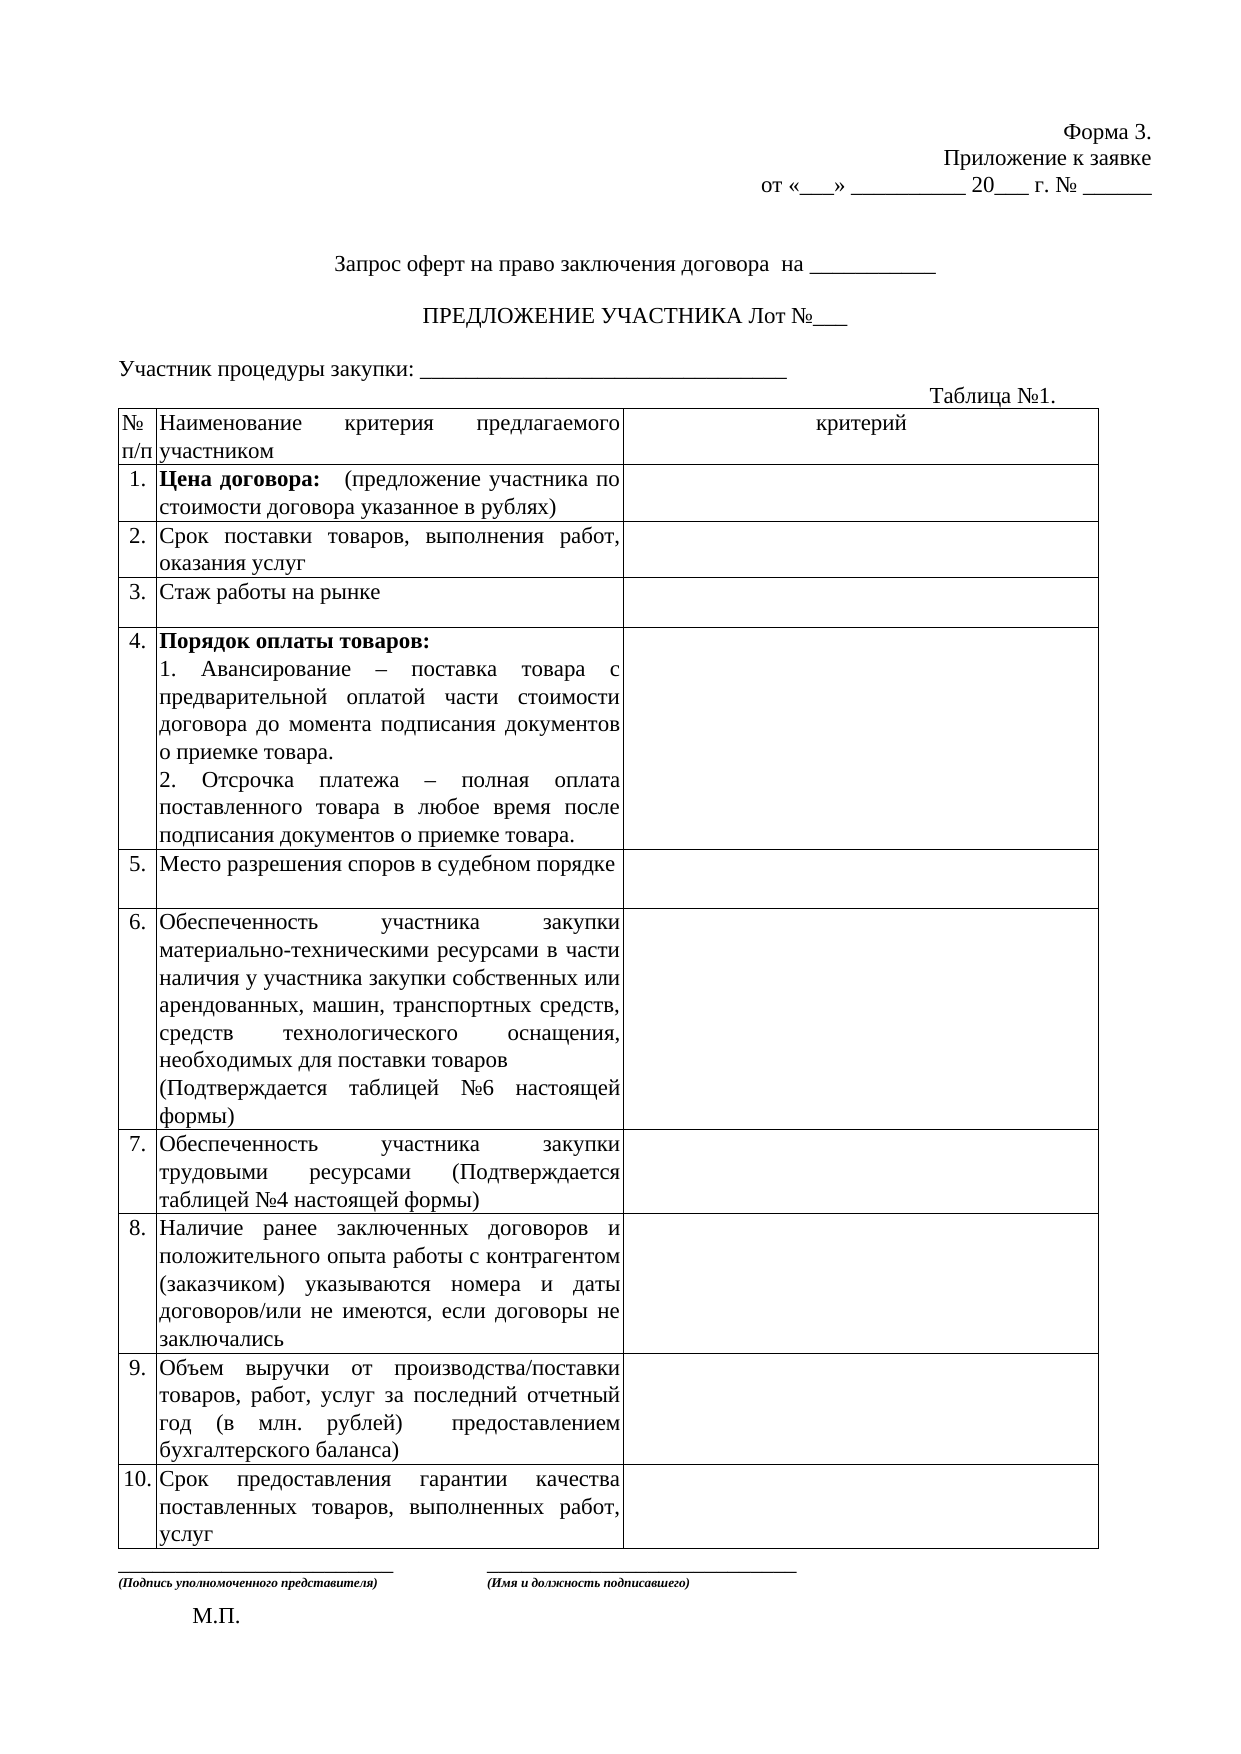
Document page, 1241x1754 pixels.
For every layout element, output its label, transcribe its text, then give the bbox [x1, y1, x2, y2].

table_cell Обеспеченность участника закупки материально-техническими ресурсами в части наличия у участника закупки собственных или арендованных, машин, транспортных средств, средств технологического оснащения, необходимых для поставки товаров (Подтверждается таблицей №6 настоящей формы) [157, 909, 623, 1129]
list ________________________ ___________________________ [118, 1549, 1152, 1575]
text Таблица №1. [148, 382, 1152, 408]
table_cell [624, 1130, 1098, 1213]
table_cell 1. [119, 465, 156, 521]
table_cell [624, 578, 1098, 627]
table_header № п/п [119, 409, 156, 464]
text Запрос оферт на право заключения договора на ___________ [118, 250, 1152, 276]
table_cell 7. [119, 1130, 156, 1213]
table_cell [624, 1354, 1098, 1464]
table_cell Порядок оплаты товаров: 1. Авансирование – поставка товара с предварительной оплатой части стоимости договора до момента подписания документов о приемке товара. 2. Отсрочка платежа – полная оплата поставленного товара в любое время после подписания документов о приемке товара. [157, 628, 623, 848]
table_cell 4. [119, 628, 156, 848]
table_cell Наличие ранее заключенных договоров и положительного опыта работы с контрагентом (заказчиком) указываются номера и даты договоров/или не имеются, если договоры не заключались [157, 1214, 623, 1352]
table_cell Срок поставки товаров, выполнения работ, оказания услуг [157, 522, 623, 577]
text от «___» __________ 20___ г. № ______ [118, 171, 1152, 197]
table_cell [624, 909, 1098, 1129]
table_cell 2. [119, 522, 156, 577]
table_cell Цена договора: (предложение участника по стоимости договора указанное в рублях) [157, 465, 623, 521]
subtitle ПРЕДЛОЖЕНИЕ УЧАСТНИКА Лот №___ [118, 303, 1152, 329]
table_cell [624, 1465, 1098, 1548]
table_header критерий [624, 409, 1098, 464]
table_cell 10. [119, 1465, 156, 1548]
table_cell Срок предоставления гарантии качества поставленных товаров, выполненных работ, услуг [157, 1465, 623, 1548]
text М.П. [118, 1602, 1152, 1628]
table_header Наименование критерия предлагаемого участником [157, 409, 623, 464]
text Форма 3. [118, 118, 1152, 144]
table_cell Обеспеченность участника закупки трудовыми ресурсами (Подтверждается таблицей №4 настоящей формы) [157, 1130, 623, 1213]
table_cell Место разрешения споров в судебном порядке [157, 850, 623, 907]
table_cell [624, 850, 1098, 907]
table_cell 8. [119, 1214, 156, 1352]
table_cell Стаж работы на рынке [157, 578, 623, 627]
table_cell 9. [119, 1354, 156, 1464]
table_cell 5. [119, 850, 156, 907]
table_cell [624, 465, 1098, 521]
table_cell [624, 522, 1098, 577]
text Участник процедуры закупки: ________________________________ [118, 355, 1152, 382]
table_cell 3. [119, 578, 156, 627]
table_cell [624, 628, 1098, 848]
text (Подпись уполномоченного представителя) (Имя и должность подписавшего) [118, 1575, 1152, 1602]
text Приложение к заявке [118, 144, 1152, 171]
table_cell 6. [119, 909, 156, 1129]
table_cell Объем выручки от производства/поставки товаров, работ, услуг за последний отчетный год (в млн. рублей) предоставлением бухгалтерского баланса) [157, 1354, 623, 1464]
table_cell [624, 1214, 1098, 1352]
